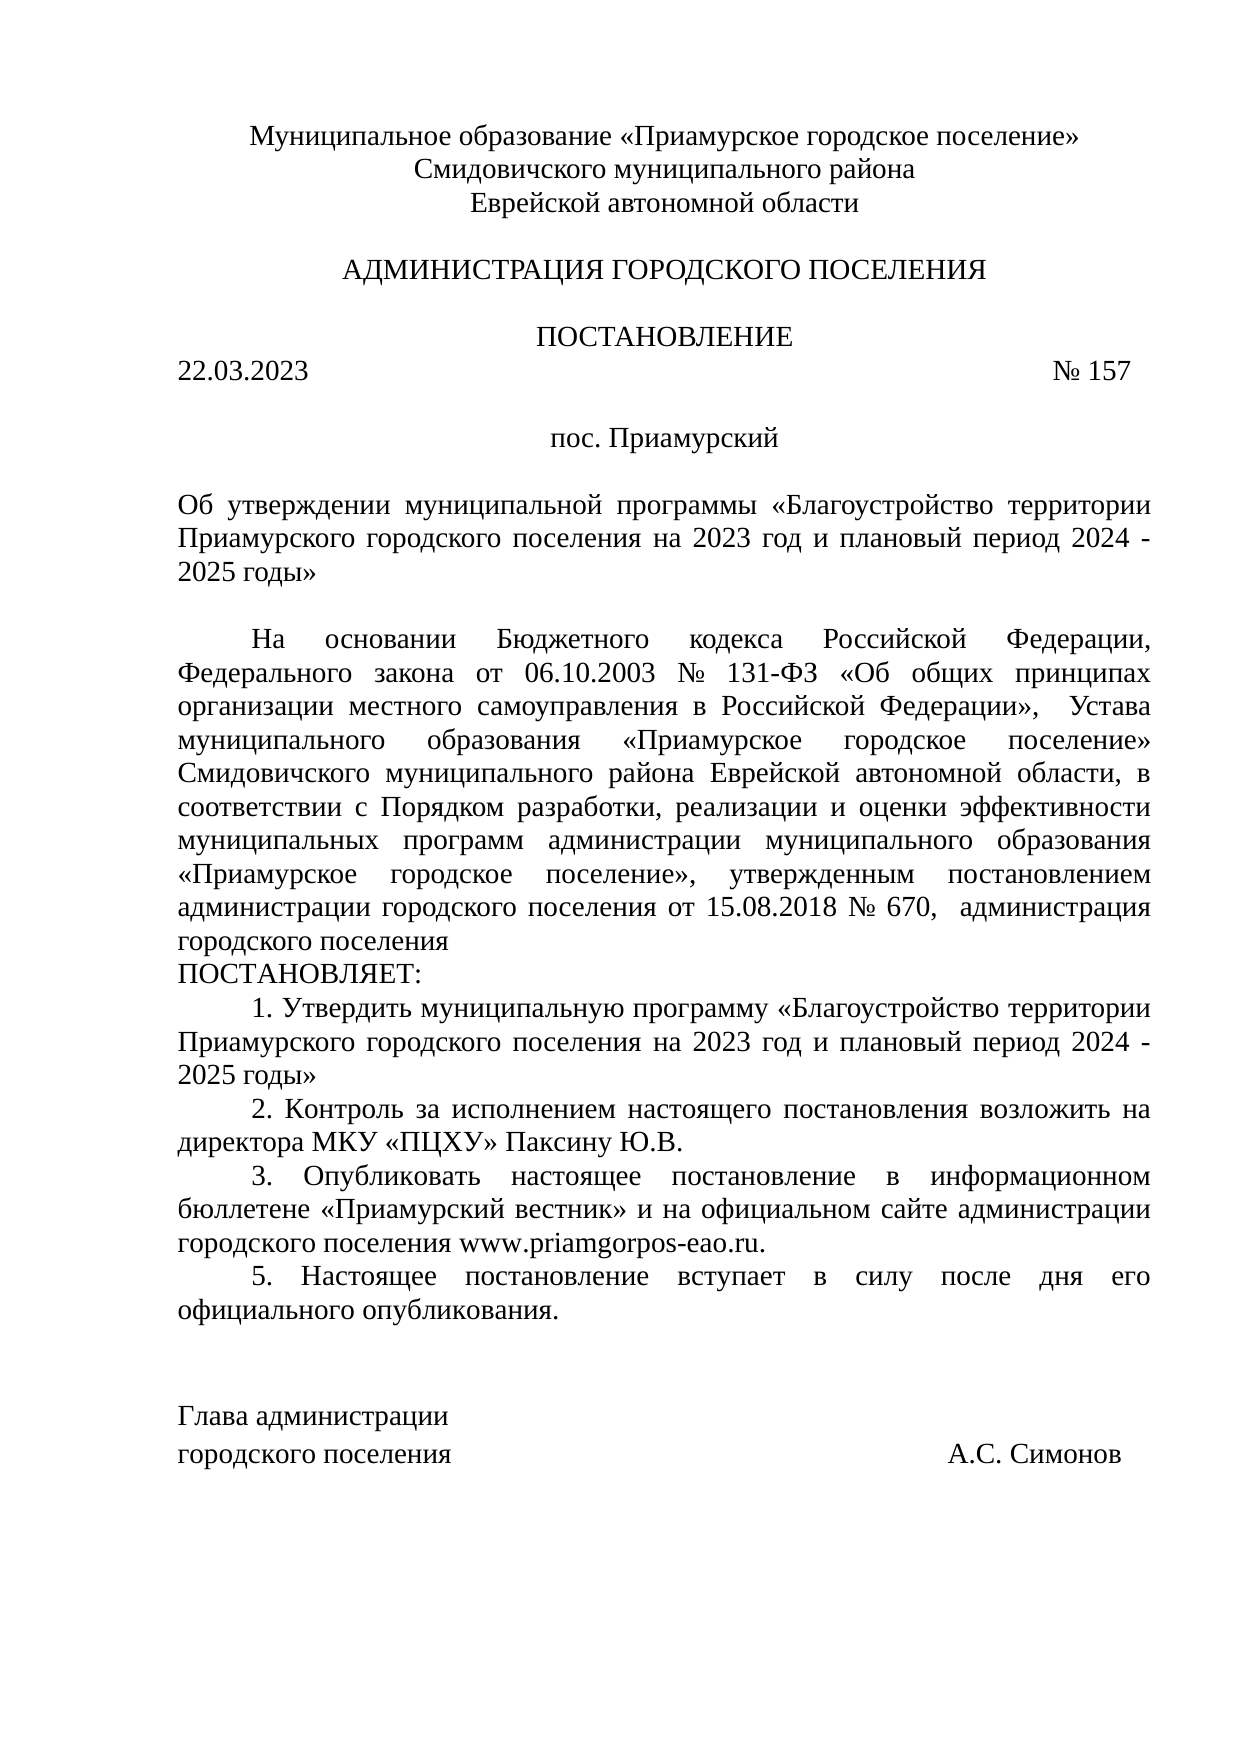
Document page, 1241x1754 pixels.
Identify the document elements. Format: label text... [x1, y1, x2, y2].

text АДМИНИСТРАЦИЯ ГОРОДСКОГО ПОСЕЛЕНИЯ [177, 252, 1152, 286]
text городского поселения А.С. Симонов [177, 1436, 1152, 1470]
text Муниципальное образование «Приамурское городское поселение» [177, 118, 1152, 152]
text 1. Утвердить муниципальную программу «Благоустройство территории Приамурского городского поселения на 2023 год и плановый период 2024 - 2025 годы» [177, 990, 1152, 1091]
text 2. Контроль за исполнением настоящего постановления возложить на директора МКУ «ПЦХУ» Паксину Ю.В. [177, 1091, 1152, 1158]
text Смидовичского муниципального района [177, 152, 1152, 185]
text 22.03.2023 № 157 [177, 353, 1152, 420]
text 3. Опубликовать настоящее постановление в информационном бюллетене «Приамурский вестник» и на официальном сайте администрации городского поселения www.priamgorpos-eao.ru. [177, 1158, 1152, 1258]
text ПОСТАНОВЛЯЕТ: [177, 957, 1152, 990]
text Об утверждении муниципальной программы «Благоустройство территории Приамурского городского поселения на 2023 год и плановый период 2024 - 2025 годы» [177, 487, 1152, 588]
text На основании Бюджетного кодекса Российской Федерации, Федерального закона от 06.10.2003 № 131-ФЗ «Об общих принципах организации местного самоуправления в Российской Федерации», Устава муниципального образования «Приамурское городское поселение» Смидовичского муниципального района Еврейской автономной области, в соответствии с Порядком разработки, реализации и оценки эффективности муниципальных программ администрации муниципального образования «Приамурское городское поселение», утвержденным постановлением администрации городского поселения от 15.08.2018 № 670, администрация городского поселения [177, 621, 1152, 957]
text ПОСТАНОВЛЕНИЕ [177, 319, 1152, 353]
text пос. Приамурский [177, 420, 1152, 453]
text 5. Настоящее постановление вступает в силу после дня его официального опубликования. [177, 1258, 1152, 1326]
text Еврейской автономной области [177, 185, 1152, 219]
text Глава администрации [177, 1398, 1152, 1431]
